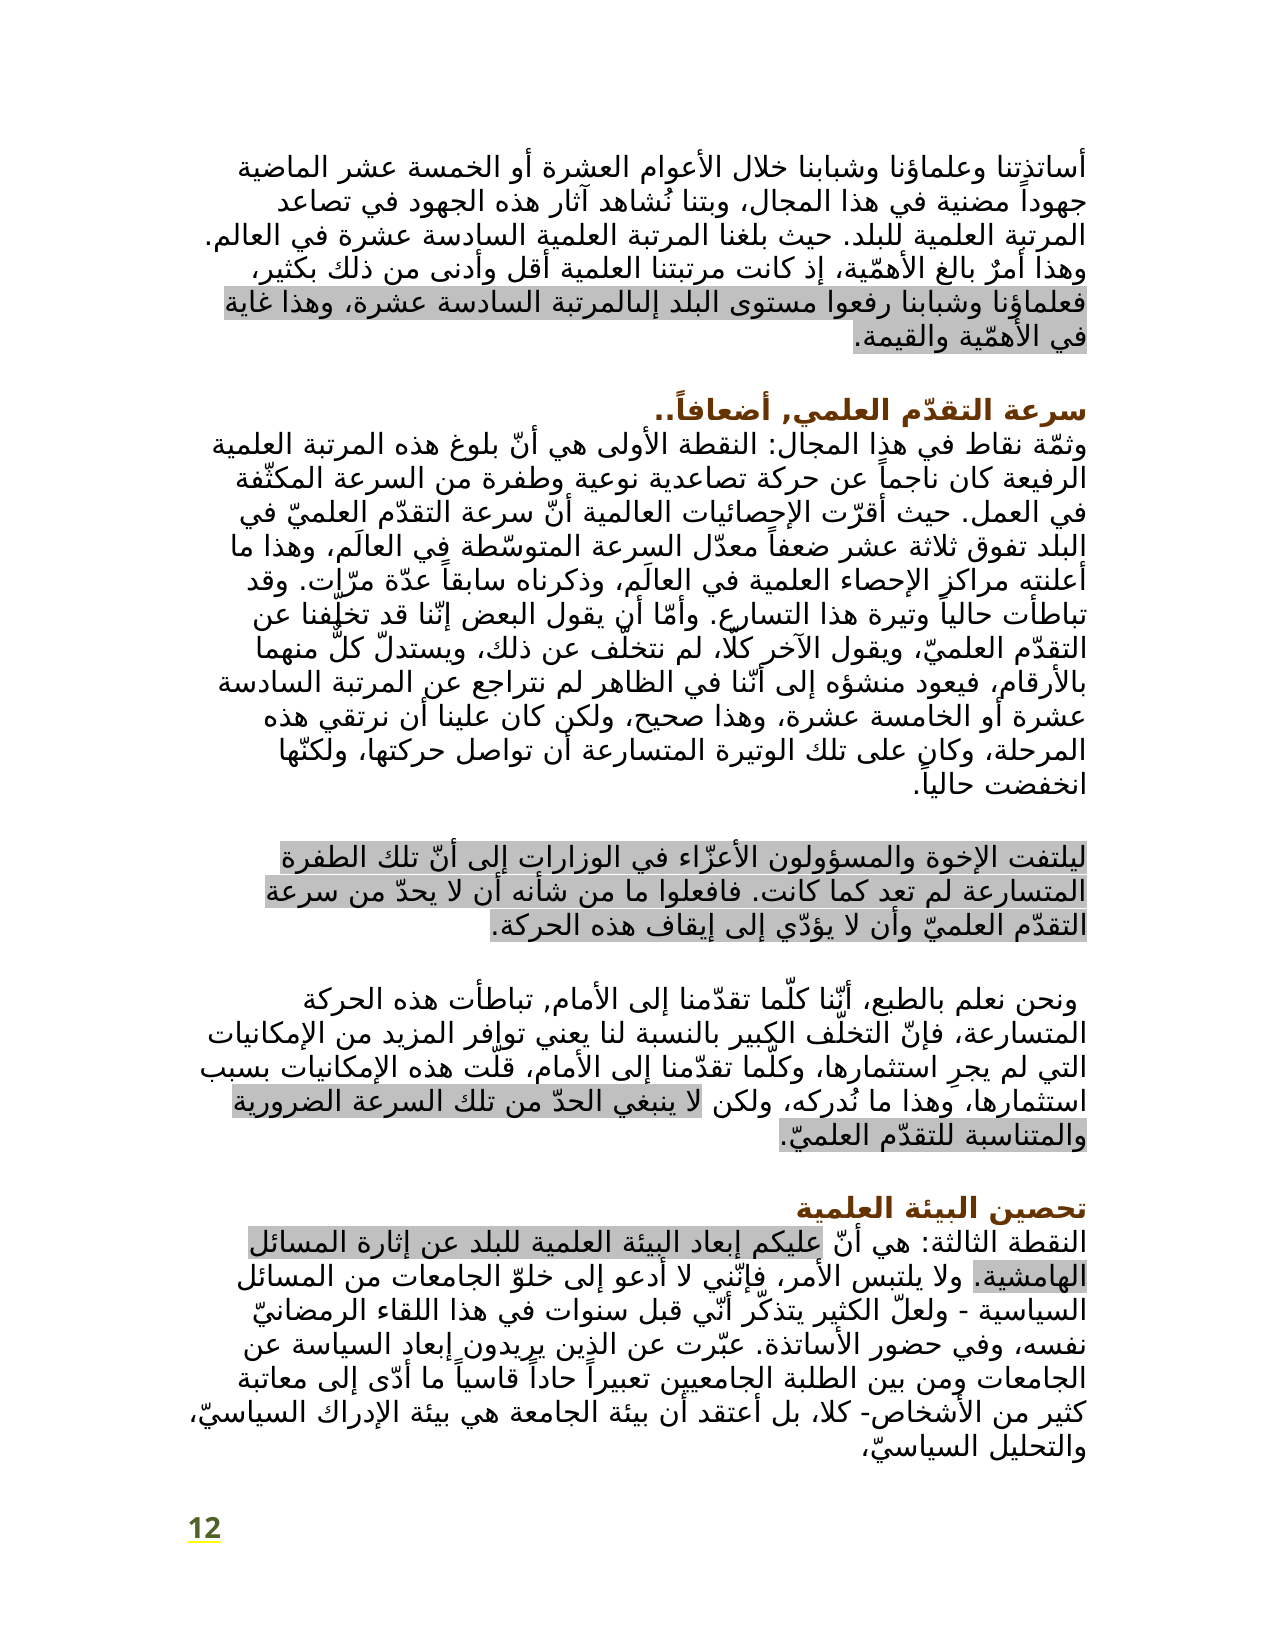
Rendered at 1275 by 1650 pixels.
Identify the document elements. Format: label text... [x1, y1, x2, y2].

text أساتذتنا وعلماؤنا وشبابنا خلال الأعوام العشرة أو الخمسة عشر الماضية جهوداً مضنية في هذا المجال، وبتنا نُشاهد آثار هذه الجهود في تصاعد المرتبة العلمية للبلد. حيث بلغنا المرتبة العلمية السادسة عشرة في العالم. وهذا أمرٌ بالغ الأهمّية، إذ كانت مرتبتنا العلمية أقل وأدنى من ذلك بكثير، فعلماؤنا وشبابنا رفعوا مستوى البلد إلىالمرتبة السادسة عشرة، وهذا غاية في الأهمّية والقيمة. [187, 150, 1087, 354]
text ليلتفت الإخوة والمسؤولون الأعزّاء في الوزارات إلى أنّ تلك الطفرة المتسارعة لم تعد كما كانت. فافعلوا ما من شأنه أن لا يحدّ من سرعة التقدّم العلميّ وأن لا يؤدّي إلى إيقاف هذه الحركة. [187, 841, 893, 942]
text ونحن نعلم بالطبع، أنّنا كلّما تقدّمنا إلى الأمام, تباطأت هذه الحركة المتسارعة، فإنّ التخلّف الكبير بالنسبة لنا يعني توافر المزيد من الإمكانيات التي لم يجرِ استثمارها، وكلّما تقدّمنا إلى الأمام، قلّت هذه الإمكانيات بسبب استثمارها، وهذا ما نُدركه، ولكن لا ينبغي الحدّ من تلك السرعة الضرورية والمتناسبة للتقدّم العلميّ. [187, 982, 1087, 1152]
text سرعة التقدّم العلمي, أضعافاً.. [187, 393, 1087, 427]
text النقطة الثالثة: هي أنّ عليكم إبعاد البيئة العلمية للبلد عن إثارة المسائل الهامشية. ولا يلتبس الأمر، فإنّني لا أدعو إلى خلوّ الجامعات من المسائل السياسية - ولعلّ الكثير يتذكّر أنّي قبل سنوات في هذا اللقاء الرمضانيّ نفسه، وفي حضور الأساتذة. عبّرت عن الذين يريدون إبعاد السياسة عن الجامعات ومن بين الطلبة الجامعيين تعبيراً حاداً قاسياً ما أدّى إلى معاتبة كثير من الأشخاص- كلا، بل أعتقد أن بيئة الجامعة هي بيئة الإدراك السياسيّ، والتحليل السياسيّ، [187, 1226, 1087, 1463]
text تحصين البيئة العلمية [187, 1192, 1087, 1226]
text وثمّة نقاط في هذا المجال: النقطة الأولى هي أنّ بلوغ هذه المرتبة العلمية الرفيعة كان ناجماً عن حركة تصاعدية نوعية وطفرة من السرعة المكثّفة في العمل. حيث أقرّت الإحصائيات العالمية أنّ سرعة التقدّم العلميّ في البلد تفوق ثلاثة عشر ضعفاً معدّل السرعة المتوسّطة في العالَم، وهذا ما أعلنته مراكز الإحصاء العلمية في العالَم، وذكرناه سابقاً عدّة مرّات. وقد تباطأت حالياً وتيرة هذا التسارع. وأمّا أن يقول البعض إنّنا قد تخلّفنا عن التقدّم العلميّ، ويقول الآخر كلّا، لم نتخلّف عن ذلك، ويستدلّ كلٌّ منهما بالأرقام، فيعود منشؤه إلى أنّنا في الظاهر لم نتراجع عن المرتبة السادسة عشرة أو الخامسة عشرة، وهذا صحيح، ولكن كان علينا أن نرتقي هذه المرحلة، وكان على تلك الوتيرة المتسارعة أن تواصل حركتها، ولكنّها انخفضت حالياً. [187, 427, 1087, 801]
